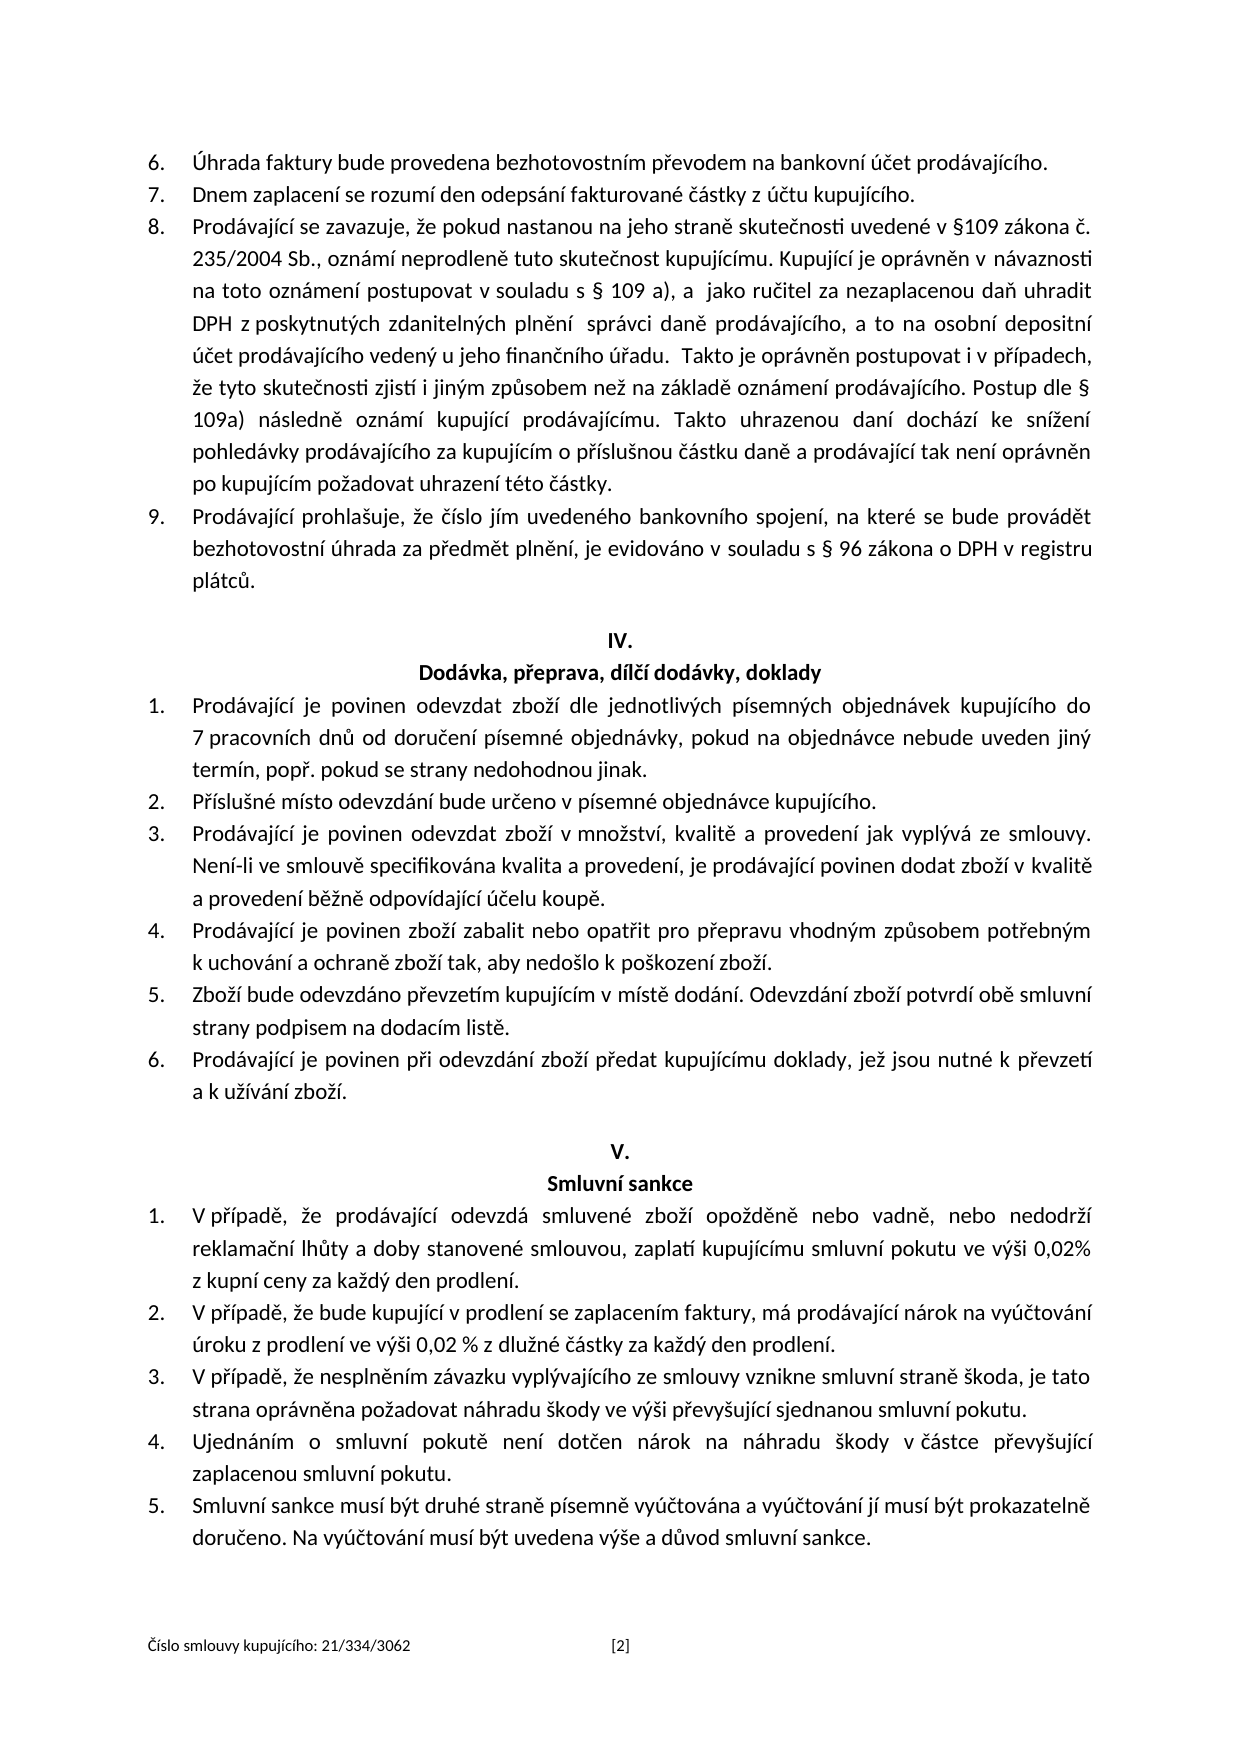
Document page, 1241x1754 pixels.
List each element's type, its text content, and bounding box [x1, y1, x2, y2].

list Úhrada faktury bude provedena bezhotovostním převodem na bankovní účet prodávajícího. [148, 148, 1092, 176]
list Příslušné místo odevzdání bude určeno v písemné objednávce kupujícího. [148, 787, 1092, 815]
list V případě, že nesplněním závazku vyplývajícího ze smlouvy vznikne smluvní straně škoda, je tato strana oprávněna požadovat náhradu škody ve výši převyšující sjednanou smluvní pokutu. [148, 1362, 1092, 1423]
list V případě, že bude kupující v prodlení se zaplacením faktury, má prodávající nárok na vyúčtování úroku z prodlení ve výši 0,02 % z dlužné částky za každý den prodlení. [148, 1298, 1092, 1358]
list Prodávající je povinen odevzdat zboží dle jednotlivých písemných objednávek kupujícího do 7 pracovních dnů od doručení písemné objednávky, pokud na objednávce nebude uveden jiný termín, popř. pokud se strany nedohodnou jinak. [148, 691, 1092, 783]
text Dodávka, přeprava, dílčí dodávky, doklady [148, 658, 1092, 687]
list V případě, že prodávající odevzdá smluvené zboží opožděně nebo vadně, nebo nedodrží reklamační lhůty a doby stanovené smlouvou, zaplatí kupujícímu smluvní pokutu ve výši 0,02% z kupní ceny za každý den prodlení. [148, 1202, 1092, 1294]
list Smluvní sankce musí být druhé straně písemně vyúčtována a vyúčtování jí musí být prokazatelně doručeno. Na vyúčtování musí být uvedena výše a důvod smluvní sankce. [148, 1491, 1092, 1551]
list Ujednáním o smluvní pokutě není dotčen nárok na náhradu škody v částce převyšující zaplacenou smluvní pokutu. [148, 1427, 1092, 1487]
list Prodávající je povinen zboží zabalit nebo opatřit pro přepravu vhodným způsobem potřebným k uchování a ochraně zboží tak, aby nedošlo k poškození zboží. [148, 916, 1092, 976]
text V. [148, 1137, 1092, 1165]
text IV. [148, 626, 1092, 654]
list Prodávající je povinen při odevzdání zboží předat kupujícímu doklady, jež jsou nutné k převzetí a k užívání zboží. [148, 1045, 1092, 1105]
list Prodávající se zavazuje, že pokud nastanou na jeho straně skutečnosti uvedené v §109 zákona č. 235/2004 Sb., oznámí neprodleně tuto skutečnost kupujícímu. Kupující je oprávněn v návaznosti na toto oznámení postupovat v souladu s § 109 a), a jako ručitel za nezaplacenou daň uhradit DPH z poskytnutých zdanitelných plnění správci daně prodávajícího, a to na osobní depositní účet prodávajícího vedený u jeho finančního úřadu. Takto je oprávněn postupovat i v případech, že tyto skutečnosti zjistí i jiným způsobem než na základě oznámení prodávajícího. Postup dle § 109a) následně oznámí kupující prodávajícímu. Takto uhrazenou daní dochází ke snížení pohledávky prodávajícího za kupujícím o příslušnou částku daně a prodávající tak není oprávněn po kupujícím požadovat uhrazení této částky. [148, 212, 1092, 498]
list Zboží bude odevzdáno převzetím kupujícím v místě dodání. Odevzdání zboží potvrdí obě smluvní strany podpisem na dodacím listě. [148, 980, 1092, 1041]
list Prodávající je povinen odevzdat zboží v množství, kvalitě a provedení jak vyplývá ze smlouvy. Není-li ve smlouvě specifikována kvalita a provedení, je prodávající povinen dodat zboží v kvalitě a provedení běžně odpovídající účelu koupě. [148, 819, 1092, 912]
text 9. Prodávající prohlašuje, že číslo jím uvedeného bankovního spojení, na které se bude provádět bezhotovostní úhrada za předmět plnění, je evidováno v souladu s § 96 zákona o DPH v registru plátců. [148, 502, 1092, 594]
text Smluvní sankce [148, 1169, 1092, 1197]
list Dnem zaplacení se rozumí den odepsání fakturované částky z účtu kupujícího. [148, 180, 1092, 208]
